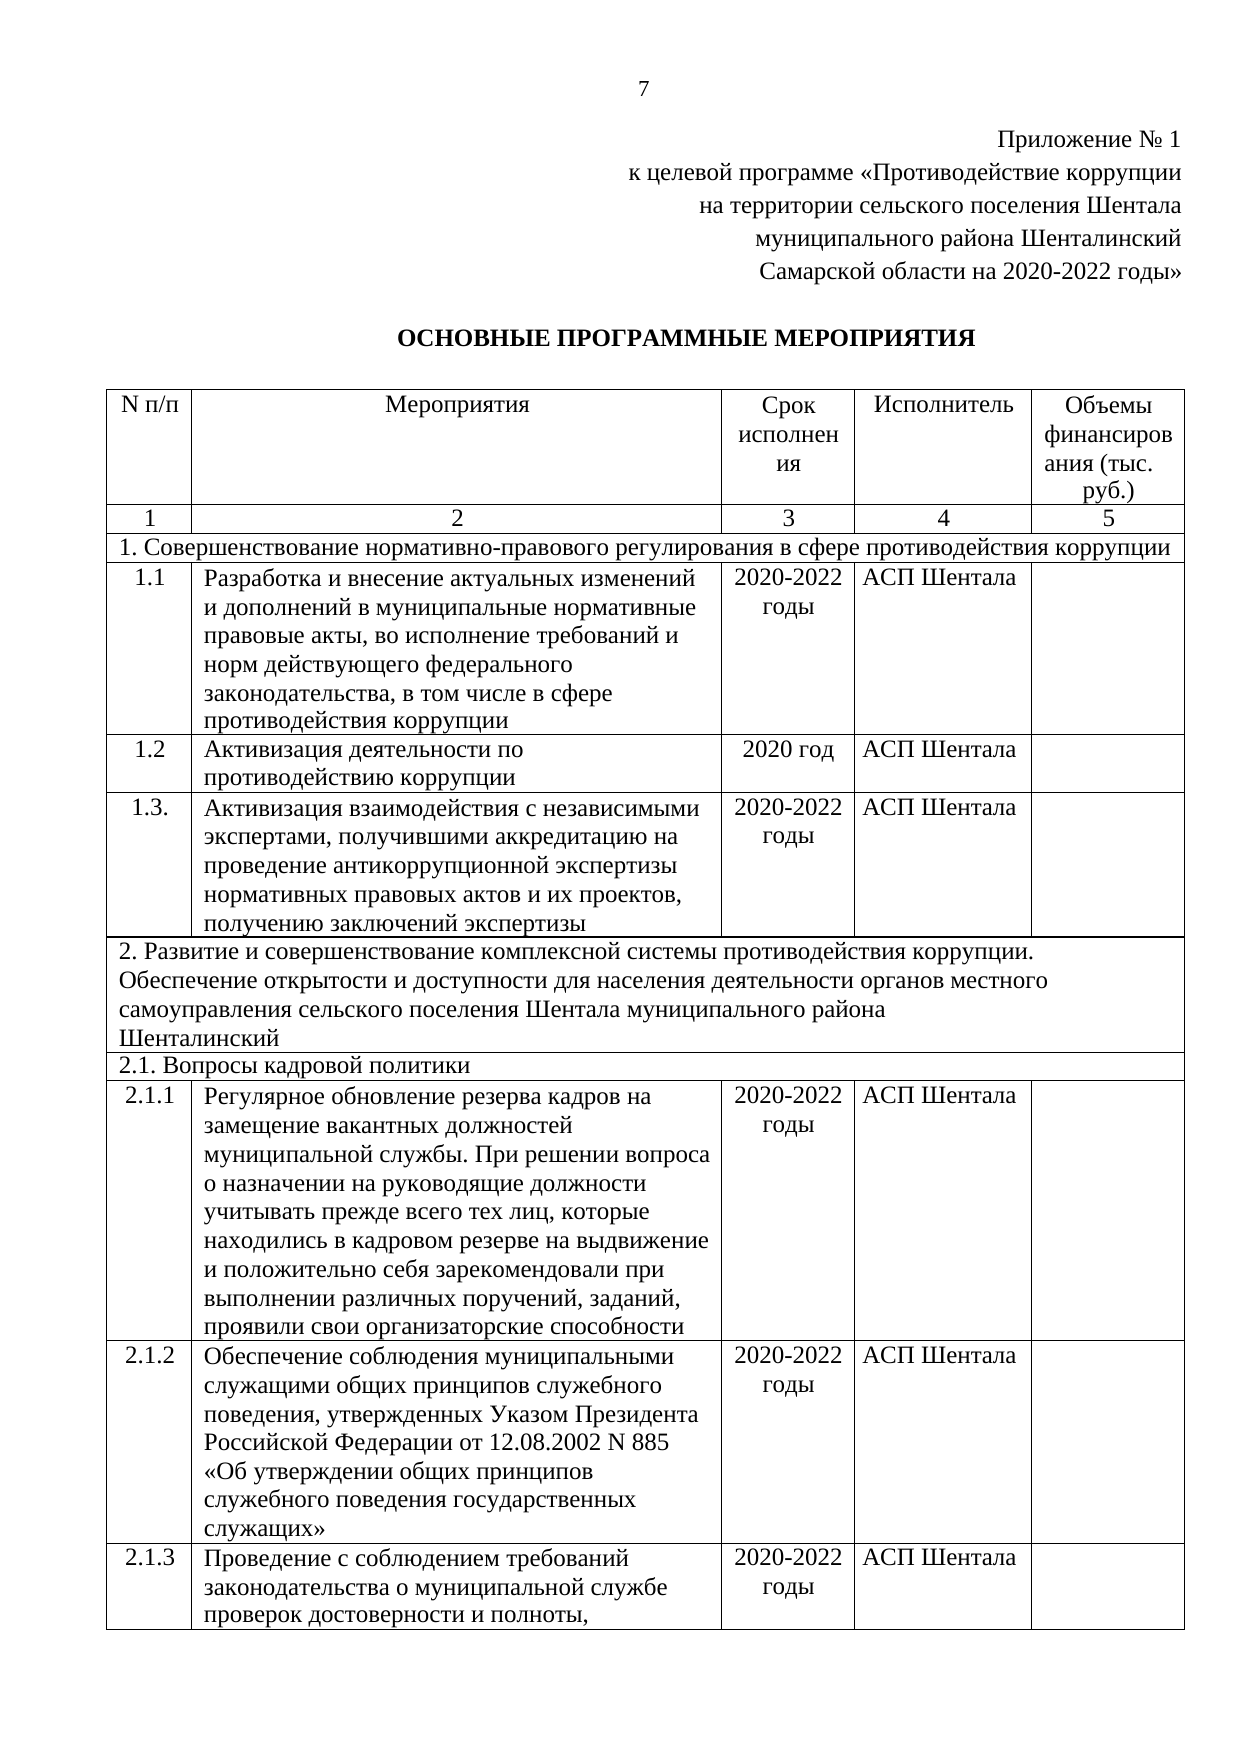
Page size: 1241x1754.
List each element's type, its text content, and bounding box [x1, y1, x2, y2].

table_cell 2020-2022 годы [722, 1544, 854, 1628]
table_cell 2020-2022 годы [722, 1081, 854, 1340]
table_cell 1.2 [107, 735, 191, 792]
table_header N п/п [107, 390, 191, 504]
table_cell АСП Шентала [855, 793, 1031, 936]
text ОСНОВНЫЕ ПРОГРАММНЫЕ МЕРОПРИЯТИЯ [397, 323, 1196, 352]
table_cell [1032, 793, 1184, 936]
table_header Мероприятия [192, 390, 721, 504]
table_cell Разработка и внесение актуальных изменений и дополнений в муниципальные нормативные правовые акты, во исполнение требований и норм действующего федерального законодательства, в том числе в сфере противодействия коррупции [192, 563, 721, 734]
table_cell 2020 год [722, 735, 854, 792]
table_cell 2. Развитие и совершенствование комплексной системы противодействия коррупции. Обеспечение открытости и доступности для населения деятельности органов местного самоуправления сельского поселения Шентала муниципального района Шенталинский [107, 938, 1184, 1052]
table_cell АСП Шентала [855, 735, 1031, 792]
table_cell [1032, 1544, 1184, 1628]
table_header Исполнитель [855, 390, 1031, 504]
table_cell Проведение с соблюдением требований законодательства о муниципальной службе проверок достоверности и полноты, [192, 1544, 721, 1628]
table_cell АСП Шентала [855, 1544, 1031, 1628]
table_cell АСП Шентала [855, 1081, 1031, 1340]
table_cell 2.1.1 [107, 1081, 191, 1340]
table_cell 2.1.3 [107, 1544, 191, 1628]
table_cell 1.3. [107, 793, 191, 936]
table_cell Регулярное обновление резерва кадров на замещение вакантных должностей муниципальной службы. При решении вопроса о назначении на руководящие должности учитывать прежде всего тех лиц, которые находились в кадровом резерве на выдвижение и положительно себя зарекомендовали при выполнении различных поручений, заданий, проявили свои организаторские способности [192, 1081, 721, 1340]
table_cell Активизация взаимодействия с независимыми экспертами, получившими аккредитацию на проведение антикоррупционной экспертизы нормативных правовых актов и их проектов, получению заключений экспертизы [192, 793, 721, 936]
text Приложение № 1 к целевой программе «Противодействие коррупции на территории сельского поселения Шентала муниципального района Шенталинский [628, 124, 1181, 252]
table_cell Обеспечение соблюдения муниципальными служащими общих принципов служебного поведения, утвержденных Указом Президента Российской Федерации от 12.08.2002 N 885 «Об утверждении общих принципов служебного поведения государственных служащих» [192, 1341, 721, 1542]
table_cell 1. Совершенствование нормативно-правового регулирования в сфере противодействия коррупции [107, 534, 1184, 562]
table_header Объемы финансиров ания (тыс. руб.) [1032, 390, 1184, 504]
table_cell 2020-2022 годы [722, 563, 854, 734]
table_cell 2020-2022 годы [722, 1341, 854, 1542]
table_cell Активизация деятельности по противодействию коррупции [192, 735, 721, 792]
table_cell АСП Шентала [855, 1341, 1031, 1542]
table_cell АСП Шентала [855, 563, 1031, 734]
table_cell 1 [107, 505, 191, 533]
table_cell 1.1 [107, 563, 191, 734]
table_cell 4 [855, 505, 1031, 533]
table_cell 2.1.2 [107, 1341, 191, 1542]
table_cell 5 [1032, 505, 1184, 533]
table_cell [1032, 1341, 1184, 1542]
table_header Срок исполнен ия [722, 390, 854, 504]
table_cell 3 [722, 505, 854, 533]
table_cell [1032, 1081, 1184, 1340]
text Самарской области на 2020-2022 годы» [96, 256, 1182, 285]
table_cell 2020-2022 годы [722, 793, 854, 936]
table_cell 2.1. Вопросы кадровой политики [107, 1053, 1184, 1080]
table_cell [1032, 735, 1184, 792]
table_cell 2 [192, 505, 721, 533]
table_cell [1032, 563, 1184, 734]
